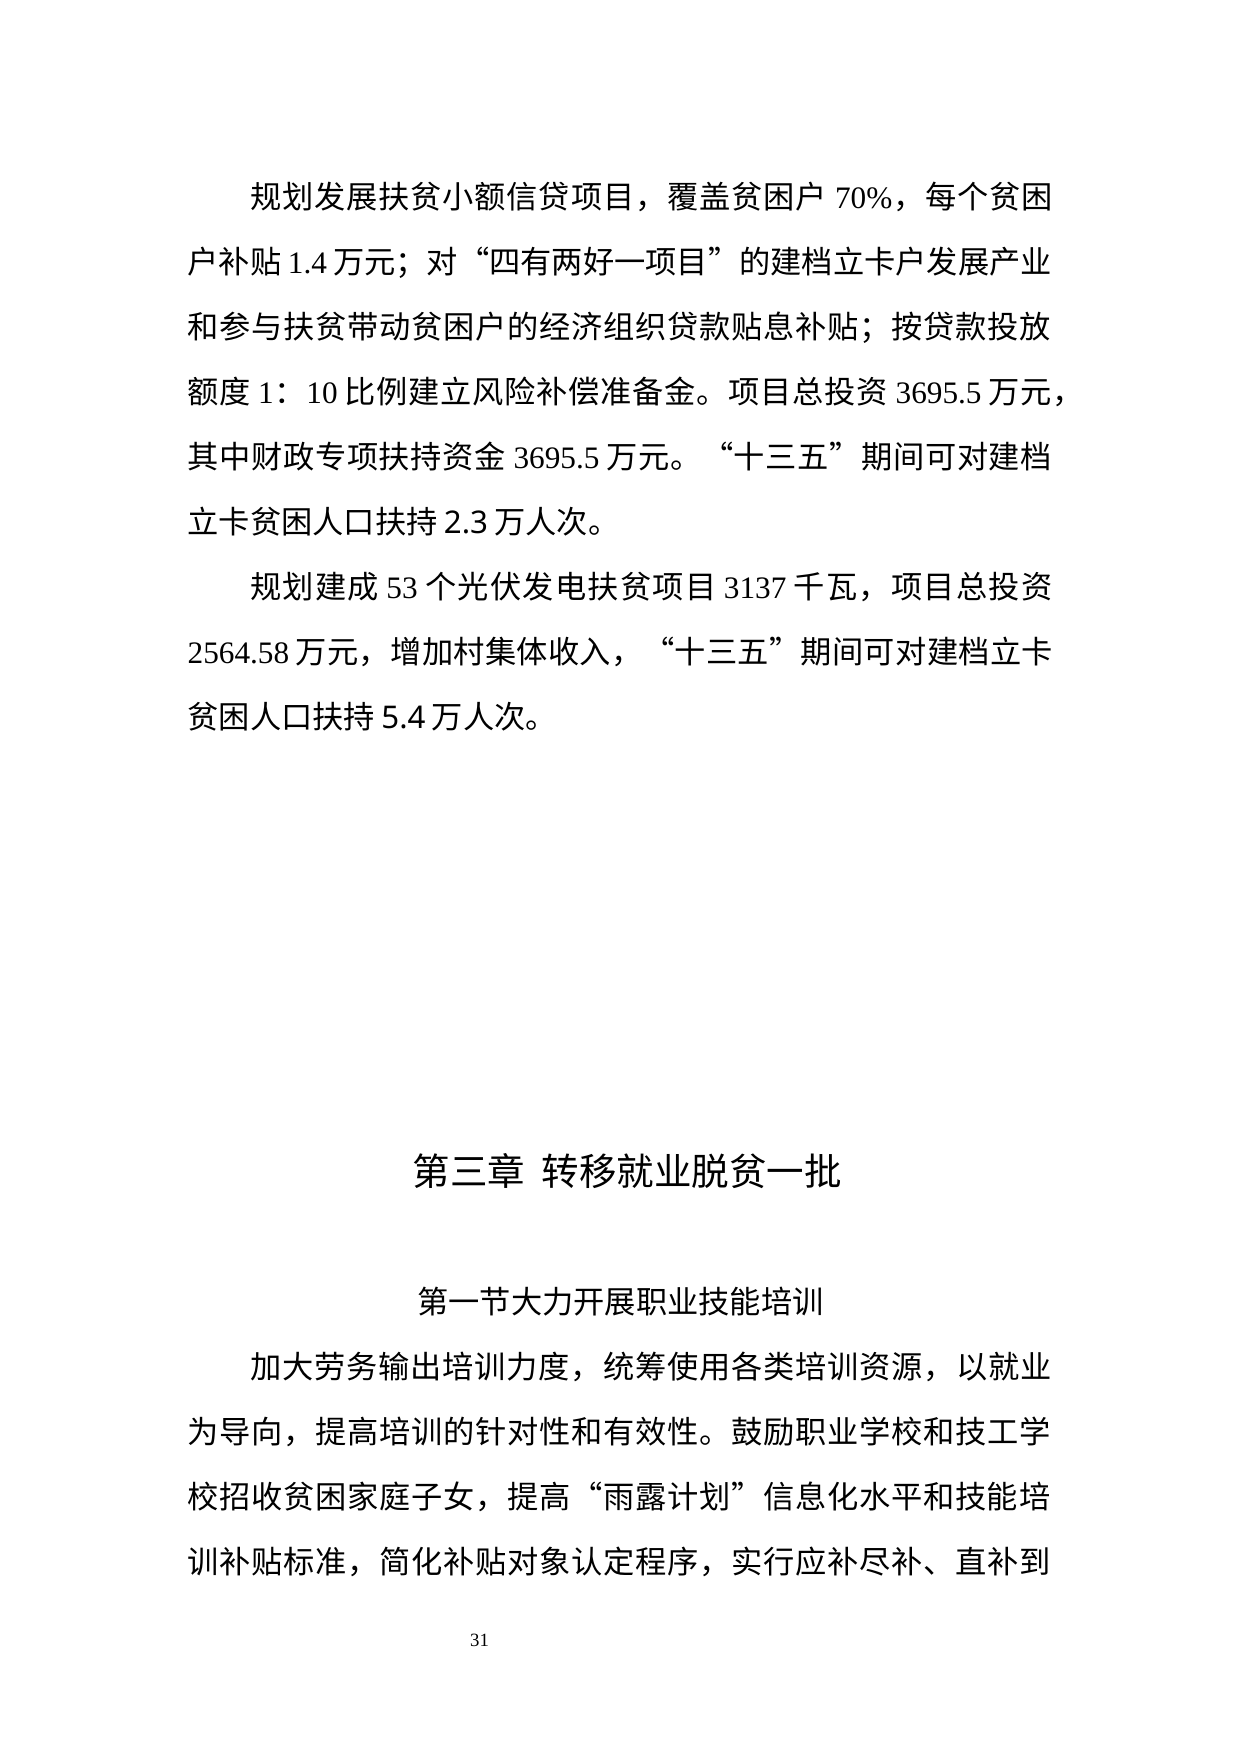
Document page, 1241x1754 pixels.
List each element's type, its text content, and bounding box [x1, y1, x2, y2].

text 第一节大力开展职业技能培训 [187, 1267, 1053, 1332]
text 规划发展扶贫小额信贷项目，覆盖贫困户70%，每个贫困户补贴1.4万元；对“四有两好一项目”的建档立卡户发展产业和参与扶贫带动贫困户的经济组织贷款贴息补贴；按贷款投放额度1：10比例建立风险补偿准备金。项目总投资3695.5万元，其中财政专项扶持资金3695.5万元。“十三五”期间可对建档立卡贫困人口扶持2.3万人次。 [187, 162, 1053, 552]
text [187, 1332, 1053, 1592]
text 规划建成53个光伏发电扶贫项目3137千瓦，项目总投资2564.58万元，增加村集体收入，“十三五”期间可对建档立卡贫困人口扶持5.4万人次。 [187, 552, 1053, 747]
text 第三章 转移就业脱贫一批 [187, 1137, 1053, 1202]
